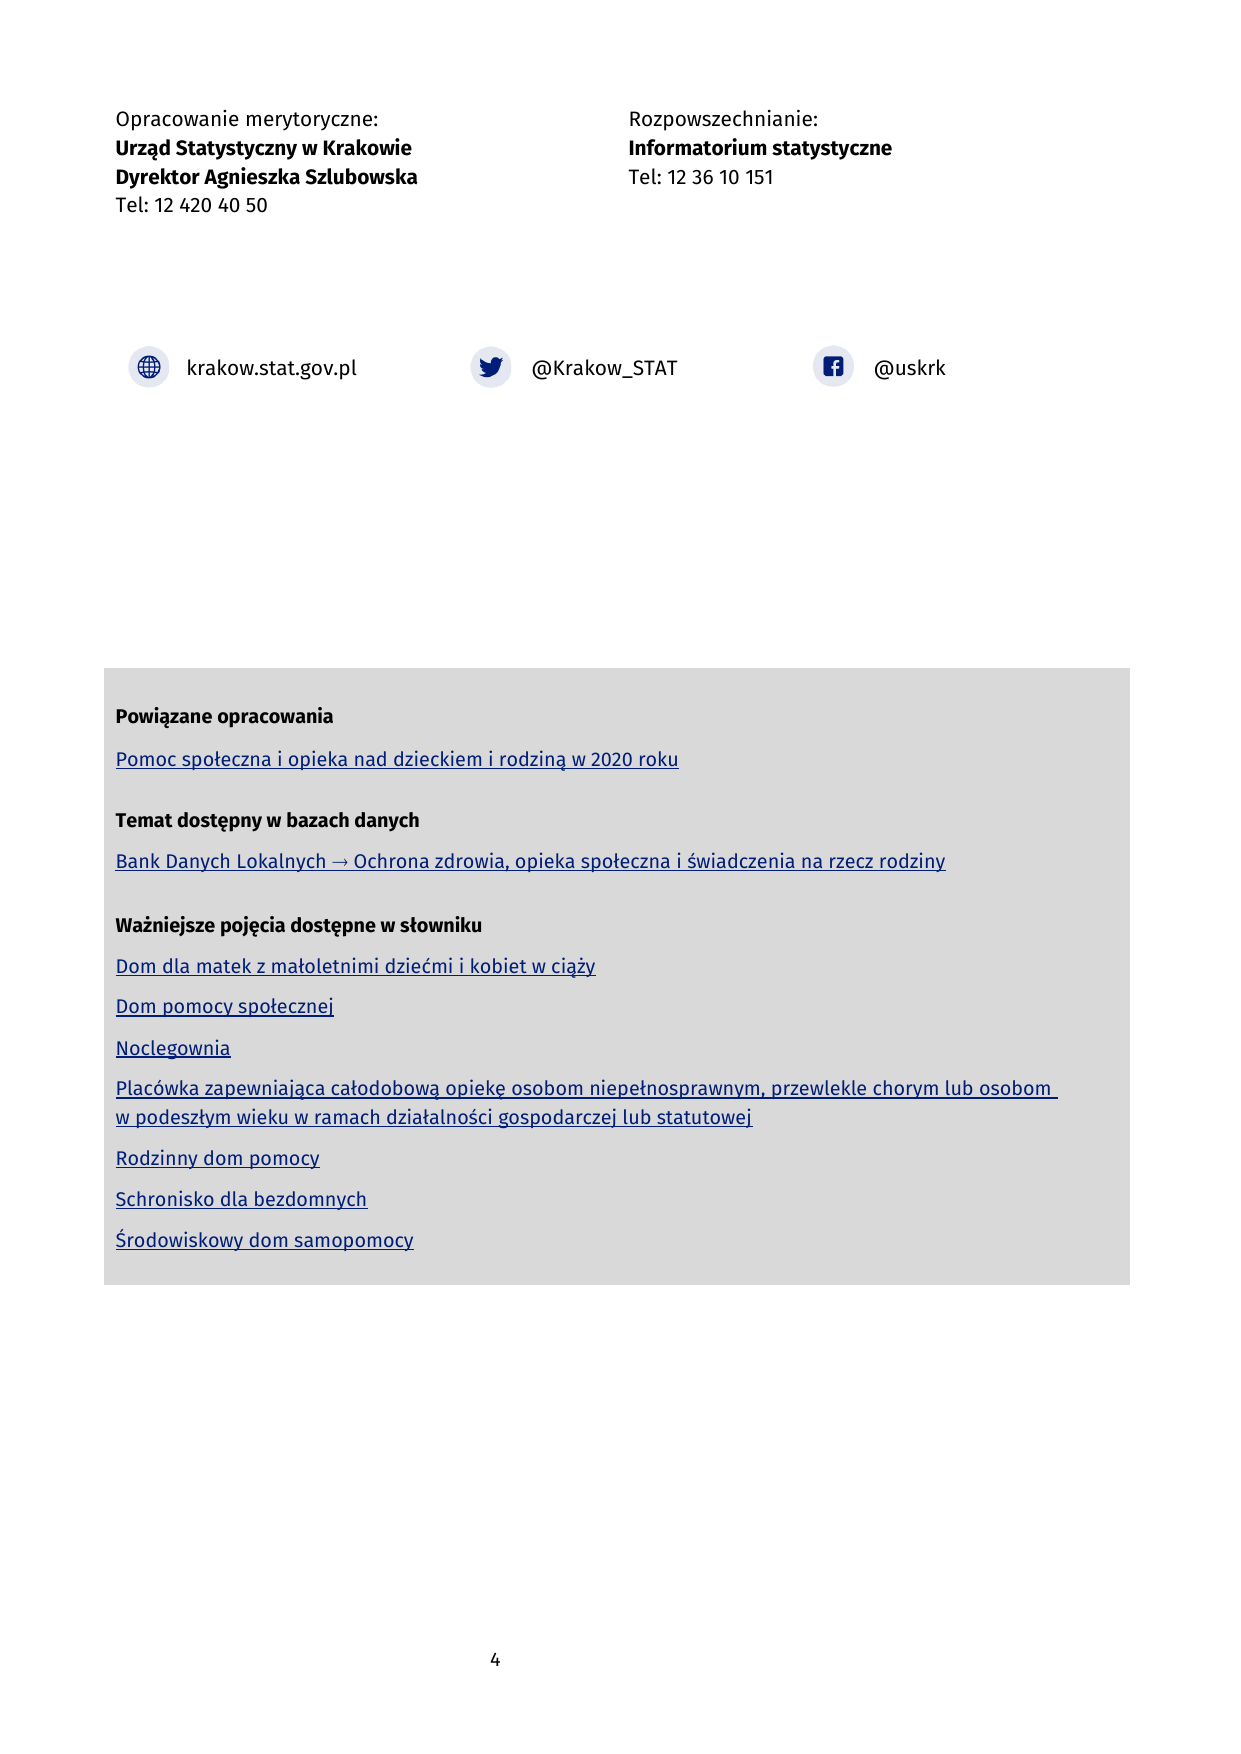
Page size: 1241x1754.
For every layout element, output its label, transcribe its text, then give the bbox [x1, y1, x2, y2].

picture [128, 346, 170, 388]
table_cell @Krakow_STAT [446, 343, 788, 668]
table_header Rozpowszechnianie: Informatorium statystyczne Tel: 12 36 10 151 [617, 107, 1130, 343]
picture [470, 346, 512, 388]
table_cell @uskrk [788, 343, 1130, 668]
picture [812, 345, 854, 387]
table_cell krakow.stat.gov.pl [104, 343, 446, 668]
table_cell Powiązane opracowania Pomoc społeczna i opieka nad dzieckiem i rodziną w 2020 roku Temat dostępny w bazach danych Bank Danych Lokalnych Ochrona zdrowia, opieka społeczna i świadczenia na rzecz rodziny Ważniejsze pojęcia dostępne w słowniku Dom dla matek z małoletnimi dziećmi i kobiet w ciąży Dom pomocy społecznej Noclegownia Placówka zapewniająca całodobową opiekę osobom niepełnosprawnym, przewlekle chorym lub osobom w podeszłym wieku w ramach działalności gospodarczej lub statutowej Rodzinny dom pomocy Schronisko dla bezdomnych Środowiskowy dom samopomocy [104, 668, 1130, 1285]
table_header Opracowanie merytoryczne: Urząd Statystyczny w Krakowie Dyrektor Agnieszka Szlubowska Tel: 12 420 40 50 [104, 107, 617, 343]
